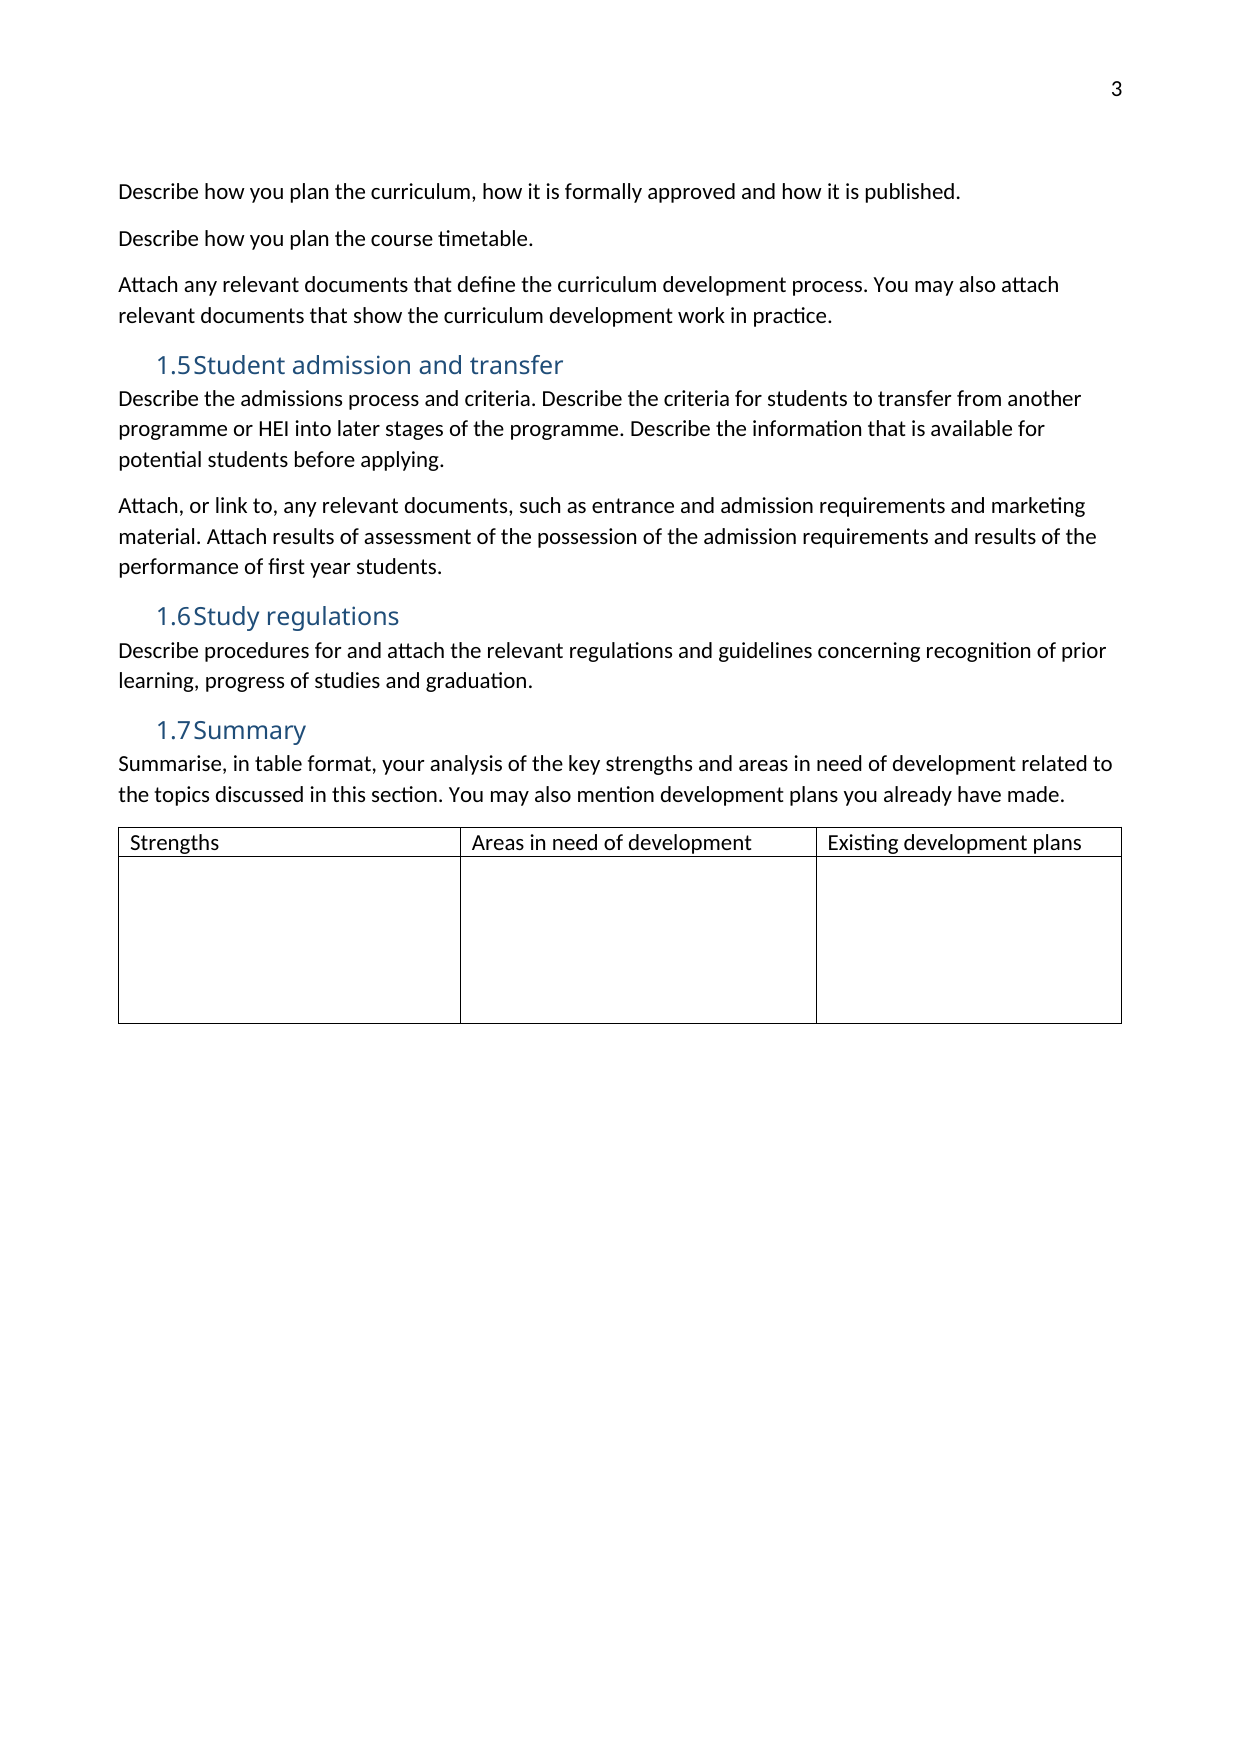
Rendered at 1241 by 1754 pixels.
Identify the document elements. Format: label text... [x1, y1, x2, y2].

table_header Areas in need of development [461, 828, 816, 856]
table_cell [817, 857, 1121, 1023]
text Summarise, in table format, your analysis of the key strengths and areas in need of development related to the topics discussed in this section. You may also mention development plans you already have made. [118, 749, 1122, 808]
text Describe procedures for and attach the relevant regulations and guidelines concerning recognition of prior learning, progress of studies and graduation. [118, 636, 1122, 694]
table_cell [119, 857, 460, 1023]
text Attach, or link to, any relevant documents, such as entrance and admission requirements and marketing material. Attach results of assessment of the possession of the admission requirements and results of the performance of first year students. [118, 492, 1122, 580]
text Describe how you plan the course timetable. [118, 224, 1122, 252]
subtitle Study regulations [156, 599, 1122, 633]
subtitle Summary [156, 713, 1122, 747]
table_cell [461, 857, 816, 1023]
text Attach any relevant documents that define the curriculum development process. You may also attach relevant documents that show the curriculum development work in practice. [118, 271, 1122, 329]
text Describe how you plan the curriculum, how it is formally approved and how it is published. [118, 177, 1122, 205]
table_header Existing development plans [817, 828, 1121, 856]
subtitle Student admission and transfer [156, 348, 1122, 382]
table_header Strengths [119, 828, 460, 856]
text Describe the admissions process and criteria. Describe the criteria for students to transfer from another programme or HEI into later stages of the programme. Describe the information that is available for potential students before applying. [118, 384, 1122, 473]
